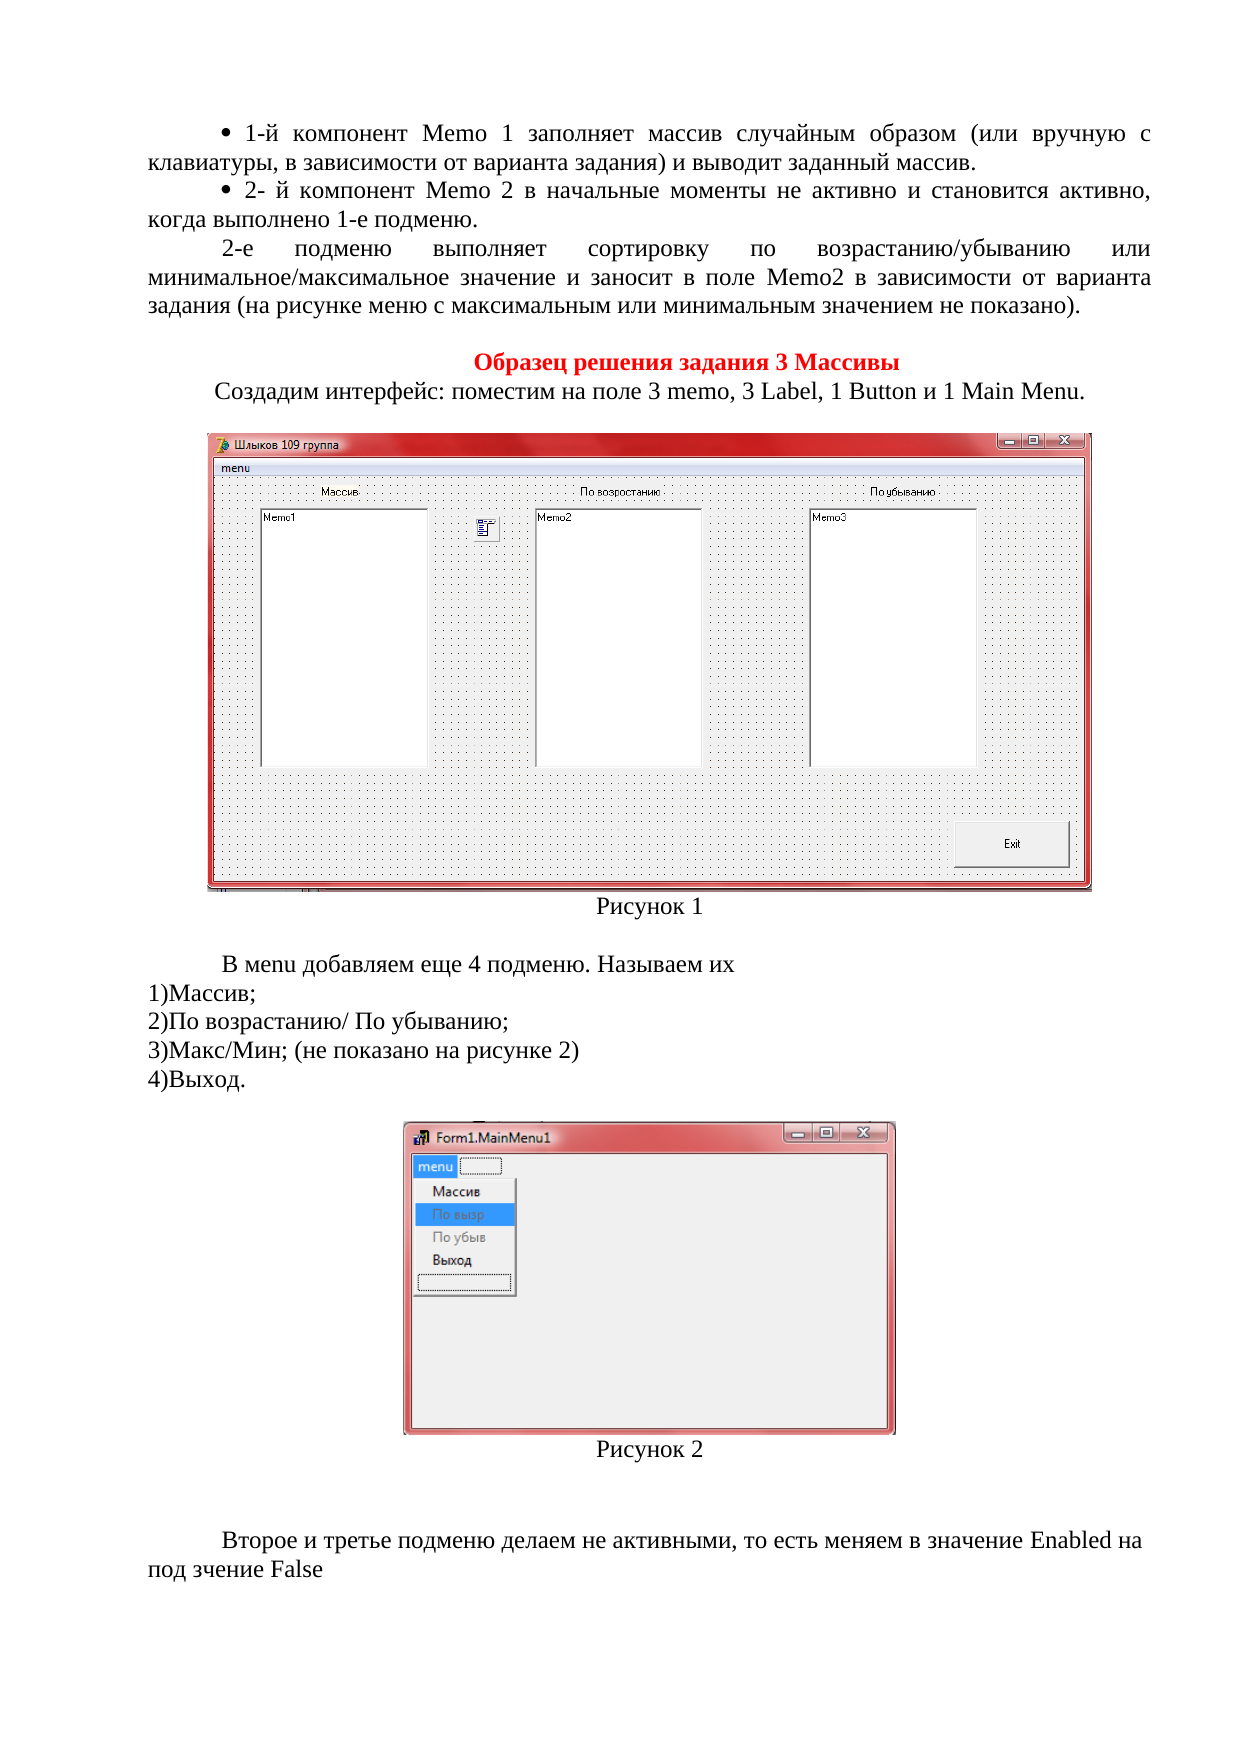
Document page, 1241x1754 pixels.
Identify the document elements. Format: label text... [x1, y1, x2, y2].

list Образец решения задания 3 Массивы [148, 347, 1152, 376]
list 1-й компонент Memo 1 заполняет массив случайным образом (или вручную с клавиатуры, в зависимости от варианта задания) и выводит заданный массив. [148, 118, 1152, 176]
list Рисунок 1 [148, 891, 1152, 920]
list 4)Выход. [148, 1064, 1152, 1093]
list Рисунок 2 [148, 1434, 1152, 1463]
list 2)По возрастанию/ По убыванию; [148, 1006, 1152, 1035]
list Второе и третье подменю делаем не активными, то есть меняем в значение Enabled на под зчение False [148, 1525, 1152, 1583]
list 1)Массив; [148, 978, 1152, 1006]
list 3)Макс/Мин; (не показано на рисунке 2) [148, 1035, 1152, 1064]
list В мenu добавляем еще 4 подменю. Называем их [148, 949, 1152, 978]
picture [207, 433, 1092, 892]
picture [403, 1121, 896, 1435]
list 2-е подменю выполняет сортировку по возрастанию/убыванию или минимальное/максимальное значение и заносит в поле Memo2 в зависимости от варианта задания (на рисунке меню с максимальным или минимальным значением не показано). [148, 233, 1152, 319]
list Создадим интерфейс: поместим на поле 3 memo, 3 Label, 1 Button и 1 Main Menu. [148, 376, 1152, 405]
list 2- й компонент Memo 2 в начальные моменты не активно и становится активно, когда выполнено 1-е подменю. [148, 176, 1152, 233]
